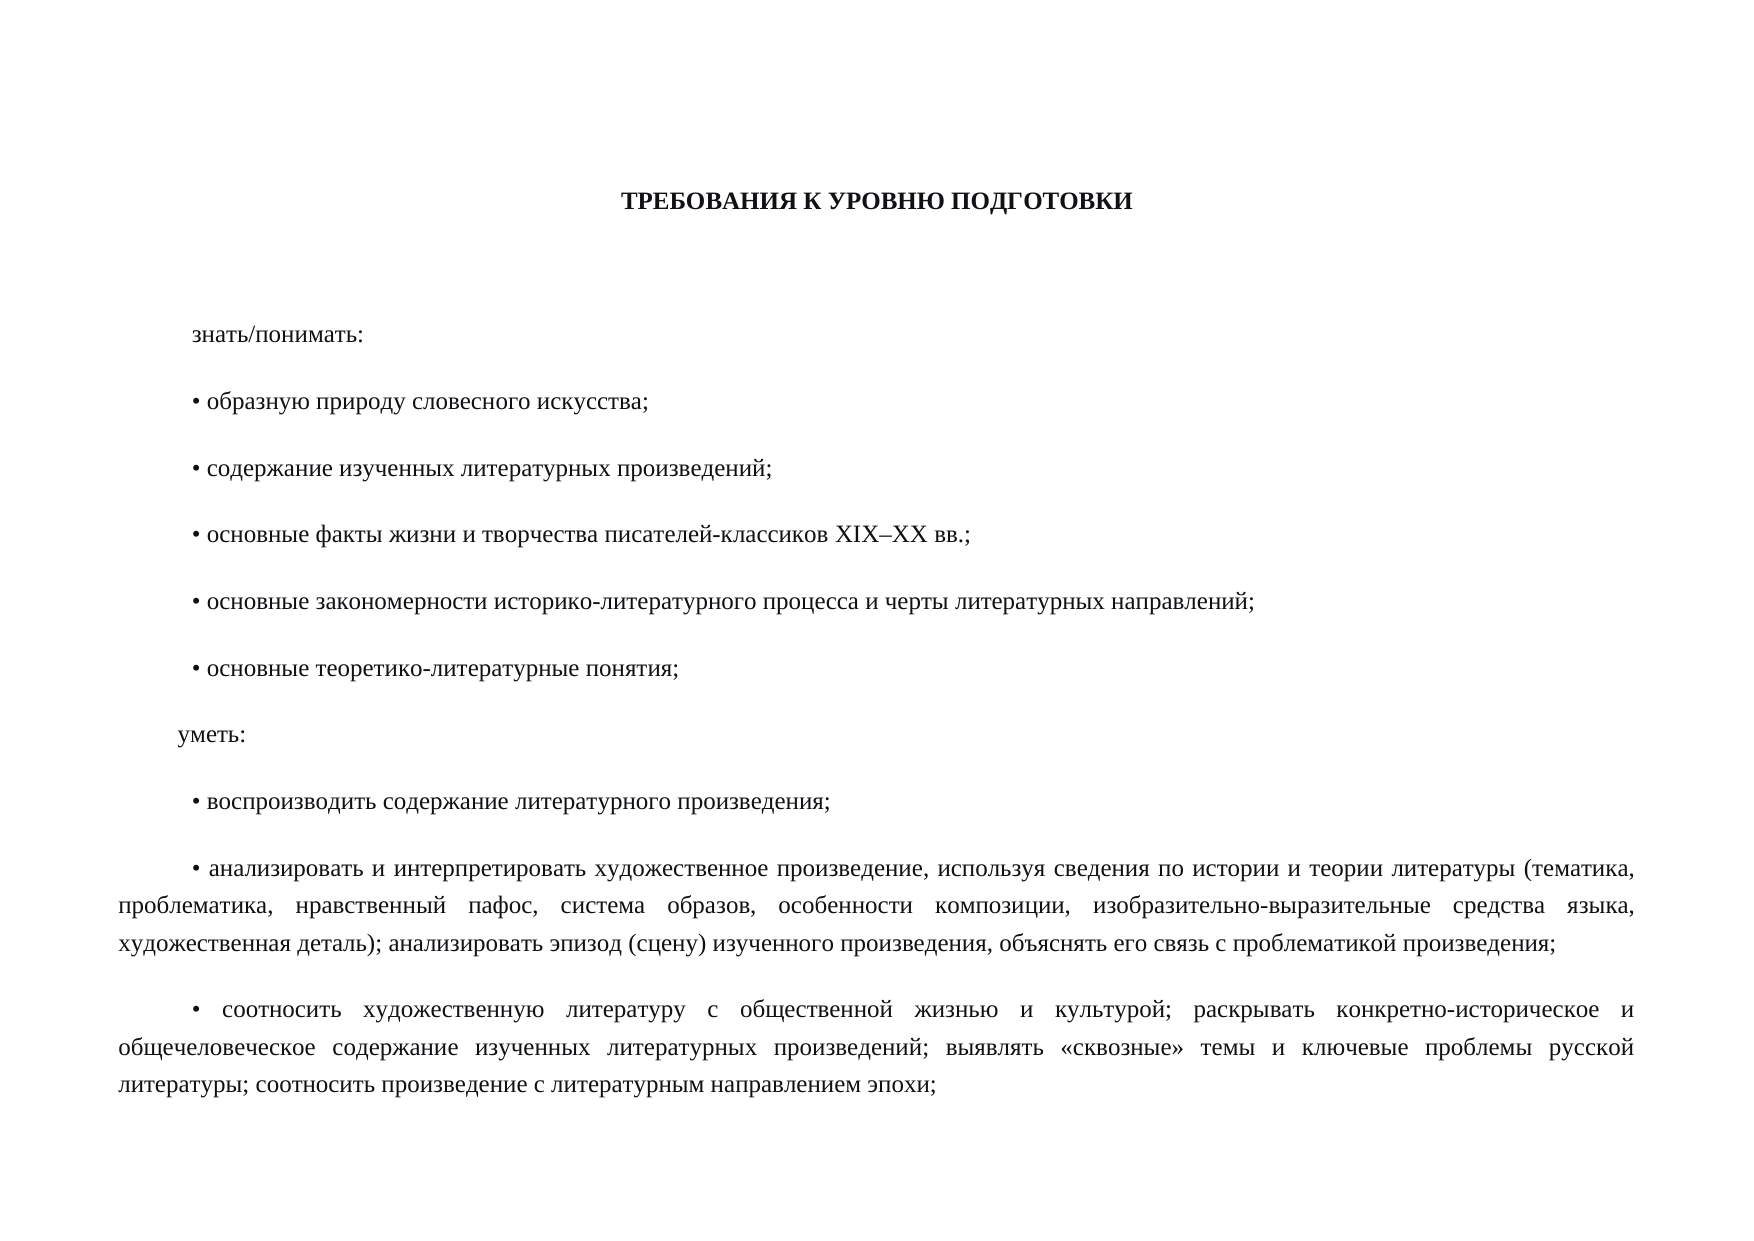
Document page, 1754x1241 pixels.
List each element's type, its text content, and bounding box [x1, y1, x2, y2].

text уметь: [118, 711, 1636, 748]
text • основные факты жизни и творчества писателей-классиков XIX–XX вв.; [118, 511, 1636, 548]
text • основные закономерности историко-литературного процесса и черты литературных направлений; [118, 577, 1636, 615]
text ТРЕБОВАНИЯ К УРОВНЮ ПОДГОТОВКИ [118, 177, 1636, 215]
text • воспроизводить содержание литературного произведения; [118, 777, 1636, 815]
text • основные теоретико-литературные понятия; [118, 644, 1636, 681]
text • образную природу словесного искусства; [118, 377, 1636, 415]
text • соотносить художественную литературу с общественной жизнью и культурой; раскрывать конкретно-историческое и общечеловеческое содержание изученных литературных произведений; выявлять «сквозные» темы и ключевые проблемы русской литературы; соотносить произведение с литературным направлением эпохи; [118, 986, 1636, 1098]
text • содержание изученных литературных произведений; [118, 444, 1636, 481]
text • анализировать и интерпретировать художественное произведение, используя сведения по истории и теории литературы (тематика, проблематика, нравственный пафос, система образов, особенности композиции, изобразительно-выразительные средства языка, художественная деталь); анализировать эпизод (сцену) изученного произведения, объяснять его связь с проблематикой произведения; [118, 844, 1636, 956]
text знать/понимать: [118, 311, 1636, 348]
